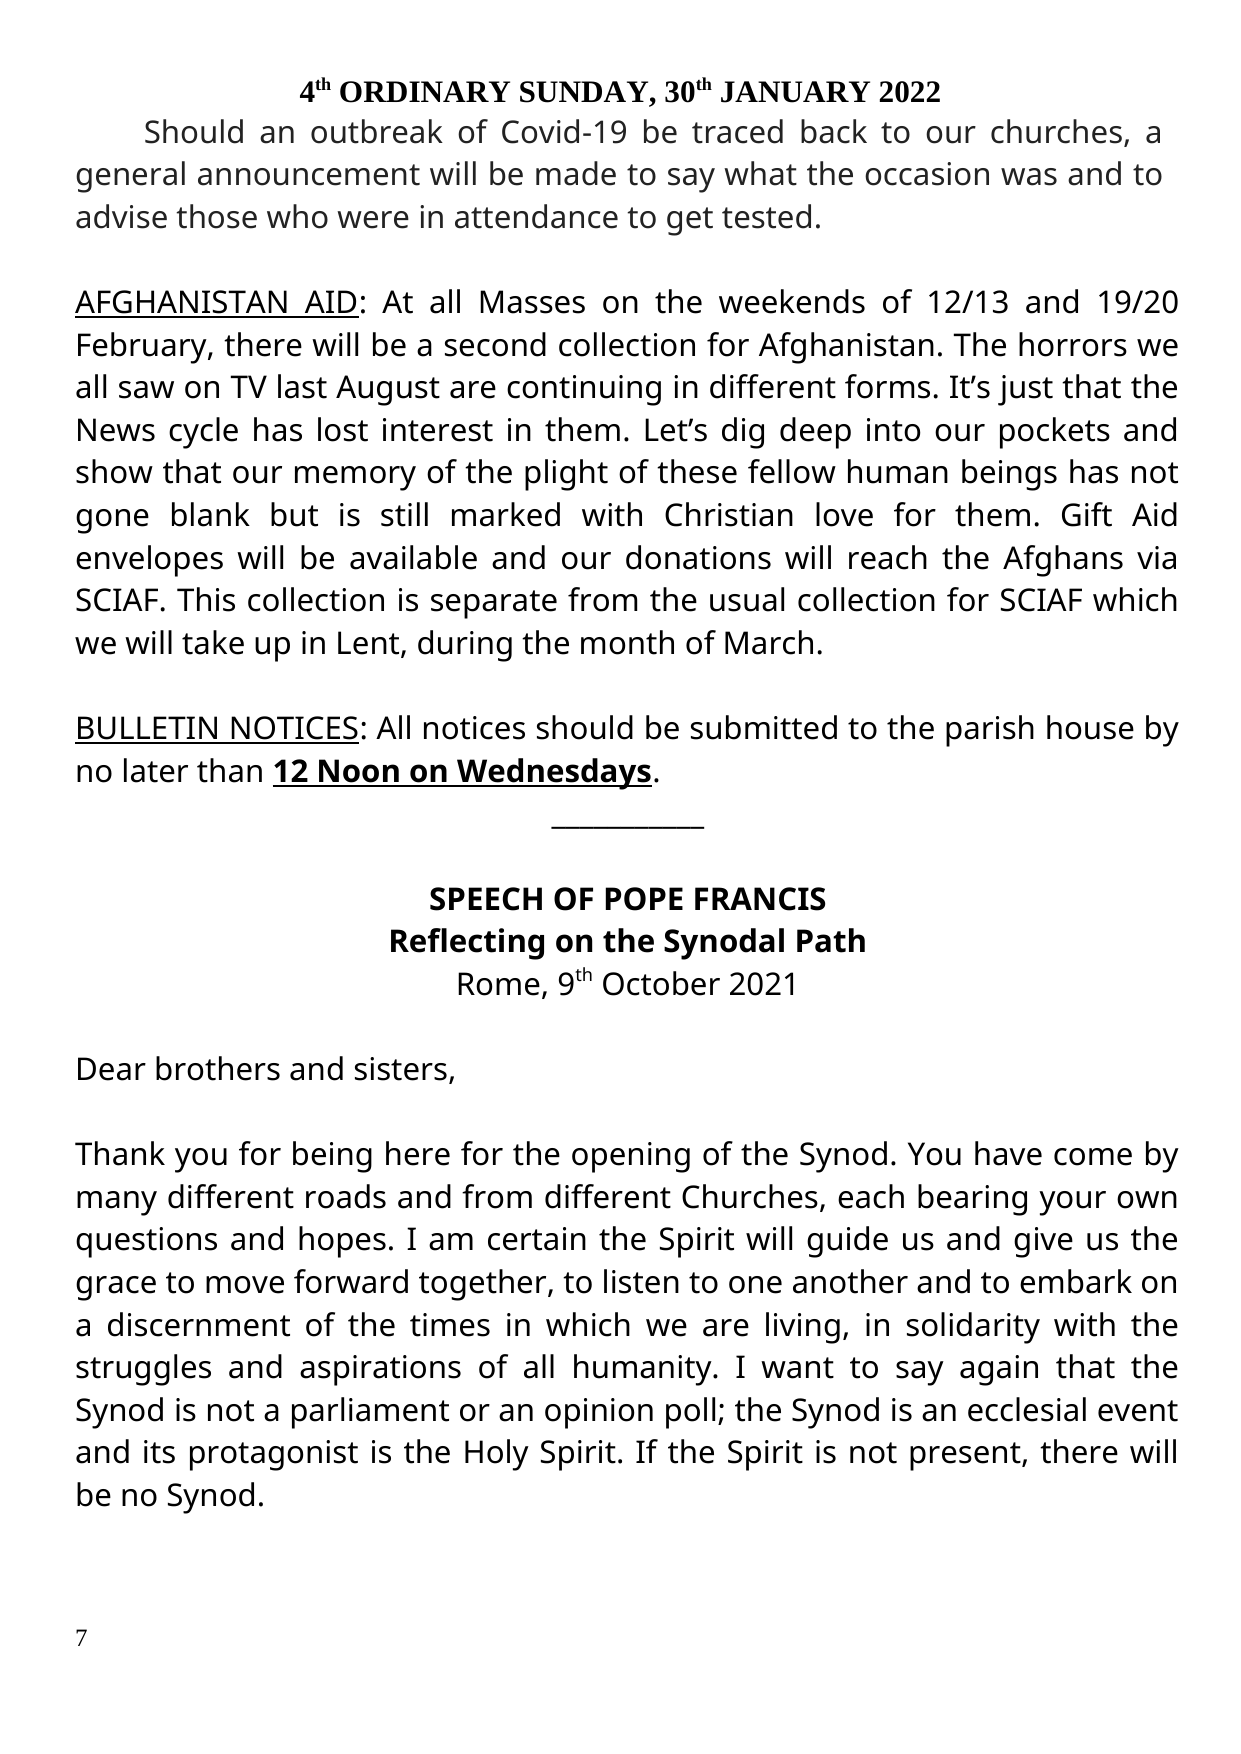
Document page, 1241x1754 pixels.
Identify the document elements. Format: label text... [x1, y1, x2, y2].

text Should an outbreak of Covid-19 be traced back to our churches, a general announcement will be made to say what the occasion was and to advise those who were in attendance to get tested. [75, 110, 1165, 237]
text Thank you for being here for the opening of the Synod. You have come by many different roads and from different Churches, each bearing your own questions and hopes. I am certain the Spirit will guide us and give us the grace to move forward together, to listen to one another and to embark on a discernment of the times in which we are living, in solidarity with the struggles and aspirations of all humanity. I want to say again that the Synod is not a parliament or an opinion poll; the Synod is an ecclesial event and its protagonist is the Holy Spirit. If the Spirit is not present, there will be no Synod. [75, 1132, 1181, 1516]
text ___________ [75, 791, 1181, 834]
text BULLETIN NOTICES: All notices should be submitted to the parish house by no later than 12 Noon on Wednesdays. [75, 706, 1181, 791]
text Reflecting on the Synodal Path [75, 919, 1181, 962]
text Rome, 9th October 2021 [75, 962, 1181, 1004]
text Dear brothers and sisters, [75, 1047, 1181, 1089]
text SPEECH OF POPE FRANCIS [75, 877, 1181, 919]
text AFGHANISTAN AID: At all Masses on the weekends of 12/13 and 19/20 February, there will be a second collection for Afghanistan. The horrors we all saw on TV last August are continuing in different forms. It’s just that the News cycle has lost interest in them. Let’s dig deep into our pockets and show that our memory of the plight of these fellow human beings has not gone blank but is still marked with Christian love for them. Gift Aid envelopes will be available and our donations will reach the Afghans via SCIAF. This collection is separate from the usual collection for SCIAF which we will take up in Lent, during the month of March. [75, 280, 1181, 663]
